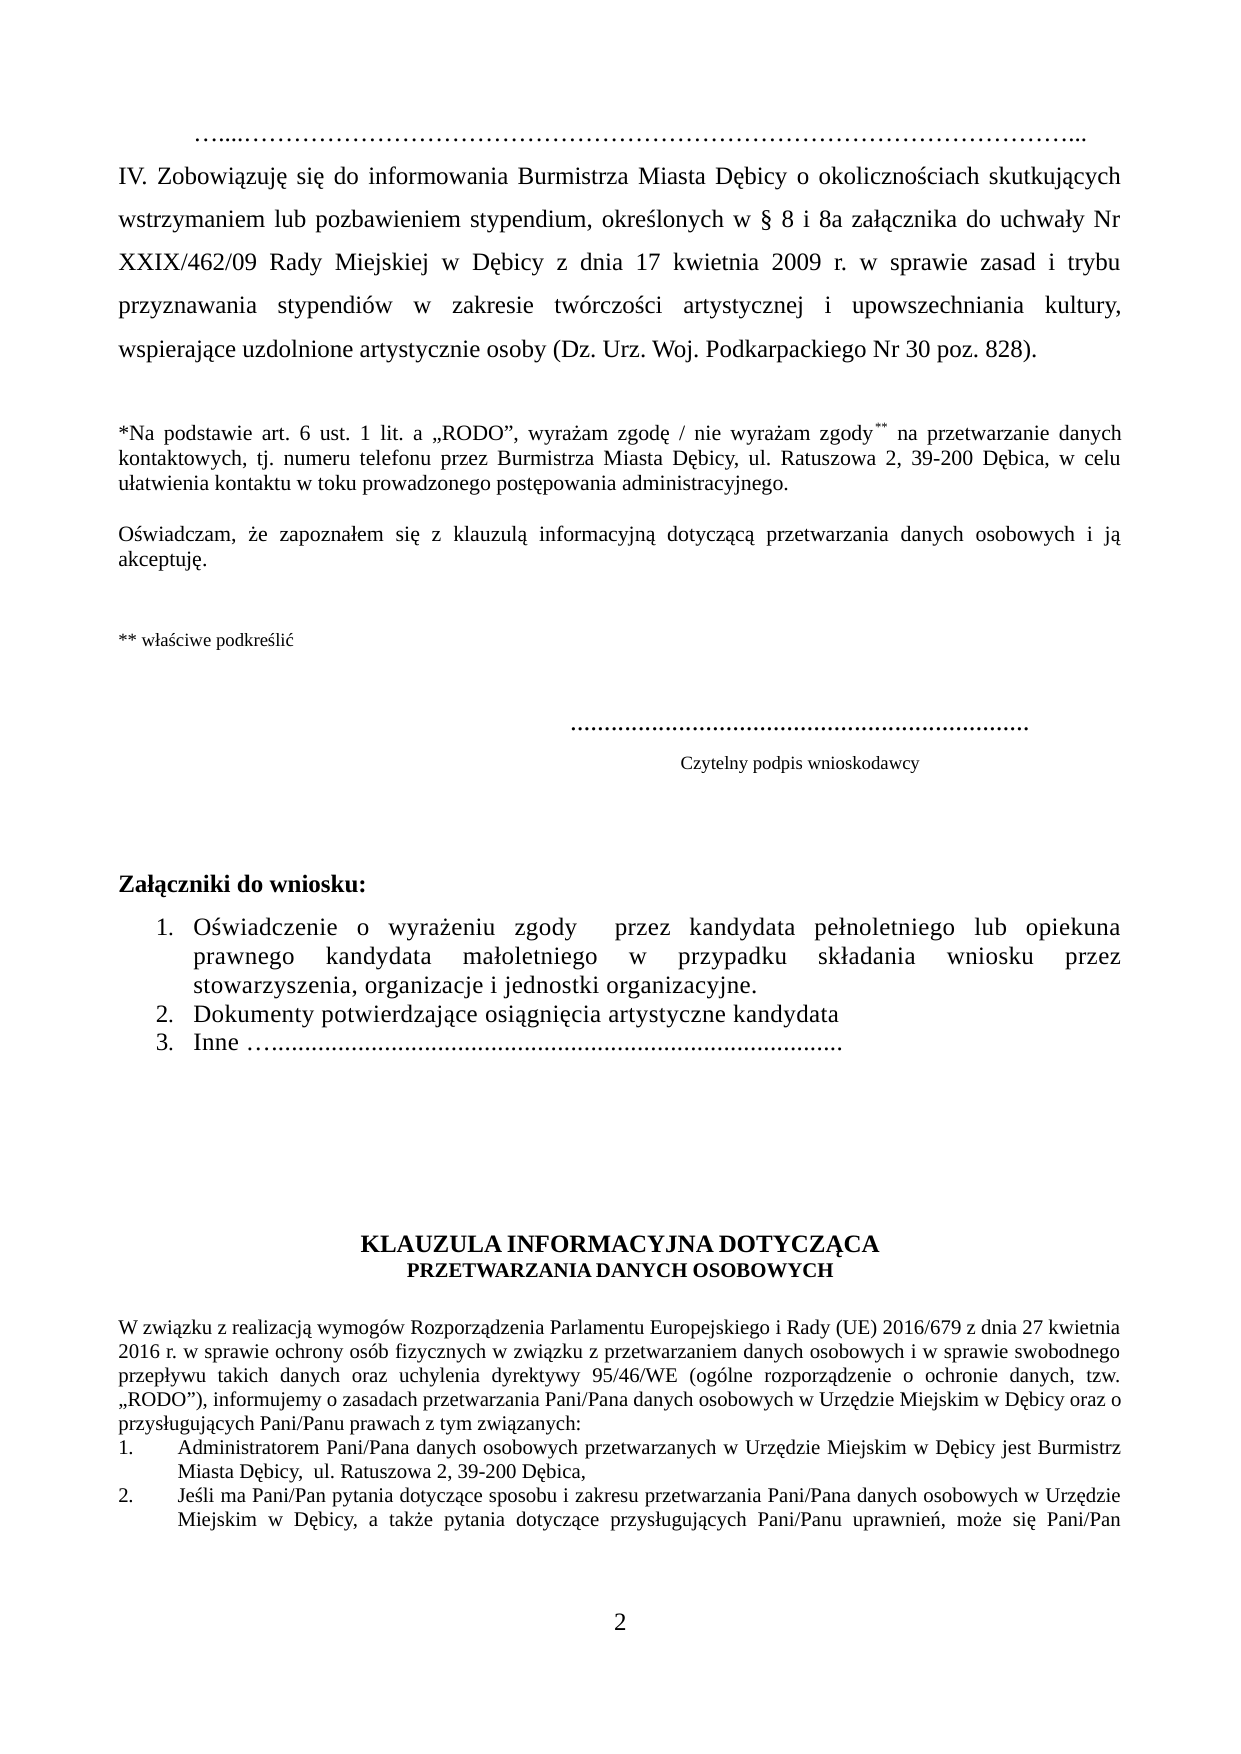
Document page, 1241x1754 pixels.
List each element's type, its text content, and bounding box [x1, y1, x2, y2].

text KLAUZULA INFORMACYJNA DOTYCZĄCA [118, 1229, 1122, 1257]
text PRZETWARZANIA DANYCH OSOBOWYCH [118, 1257, 1122, 1282]
text *Na podstawie art. 6 ust. 1 lit. a „RODO”, wyrażam zgodę / nie wyrażam zgody** na przetwarzanie danych kontaktowych, tj. numeru telefonu przez Burmistrza Miasta Dębicy, ul. Ratuszowa 2, 39-200 Dębica, w celu ułatwienia kontaktu w toku prowadzonego postępowania administracyjnego. [118, 420, 1122, 496]
list Dokumenty potwierdzające osiągnięcia artystyczne kandydata [156, 999, 1122, 1027]
text W związku z realizacją wymogów Rozporządzenia Parlamentu Europejskiego i Rady (UE) 2016/679 z dnia 27 kwietnia 2016 r. w sprawie ochrony osób fizycznych w związku z przetwarzaniem danych osobowych i w sprawie swobodnego przepływu takich danych oraz uchylenia dyrektywy 95/46/WE (ogólne rozporządzenie o ochronie danych, tzw. „RODO”), informujemy o zasadach przetwarzania Pani/Pana danych osobowych w Urzędzie Miejskim w Dębicy oraz o przysługujących Pani/Panu prawach z tym związanych: [118, 1314, 1122, 1435]
text …....………………………………………………………………………………………... [193, 118, 1122, 147]
list Administratorem Pani/Pana danych osobowych przetwarzanych w Urzędzie Miejskim w Dębicy jest Burmistrz Miasta Dębicy, ul. Ratuszowa 2, 39-200 Dębica, [118, 1435, 1122, 1483]
text IV. Zobowiązuję się do informowania Burmistrza Miasta Dębicy o okolicznościach skutkujących wstrzymaniem lub pozbawieniem stypendium, określonych w § 8 i 8a załącznika do uchwały Nr XXIX/462/09 Rady Miejskiej w Dębicy z dnia 17 kwietnia 2009 r. w sprawie zasad i trybu przyznawania stypendiów w zakresie twórczości artystycznej i upowszechniania kultury, wspierające uzdolnione artystycznie osoby (Dz. Urz. Woj. Podkarpackiego Nr 30 poz. 828). [118, 161, 1122, 362]
list Oświadczenie o wyrażeniu zgody przez kandydata pełnoletniego lub opiekuna prawnego kandydata małoletniego w przypadku składania wniosku przez stowarzyszenia, organizacje i jednostki organizacyjne. [156, 912, 1122, 999]
text ** właściwe podkreślić [118, 629, 1122, 650]
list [118, 1483, 1122, 1531]
list Inne …...................................................................................... [156, 1027, 1122, 1056]
text Oświadczam, że zapoznałem się z klauzulą informacyjną dotyczącą przetwarzania danych osobowych i ją akceptuję. [118, 521, 1122, 571]
text Załączniki do wniosku: [118, 869, 1122, 898]
